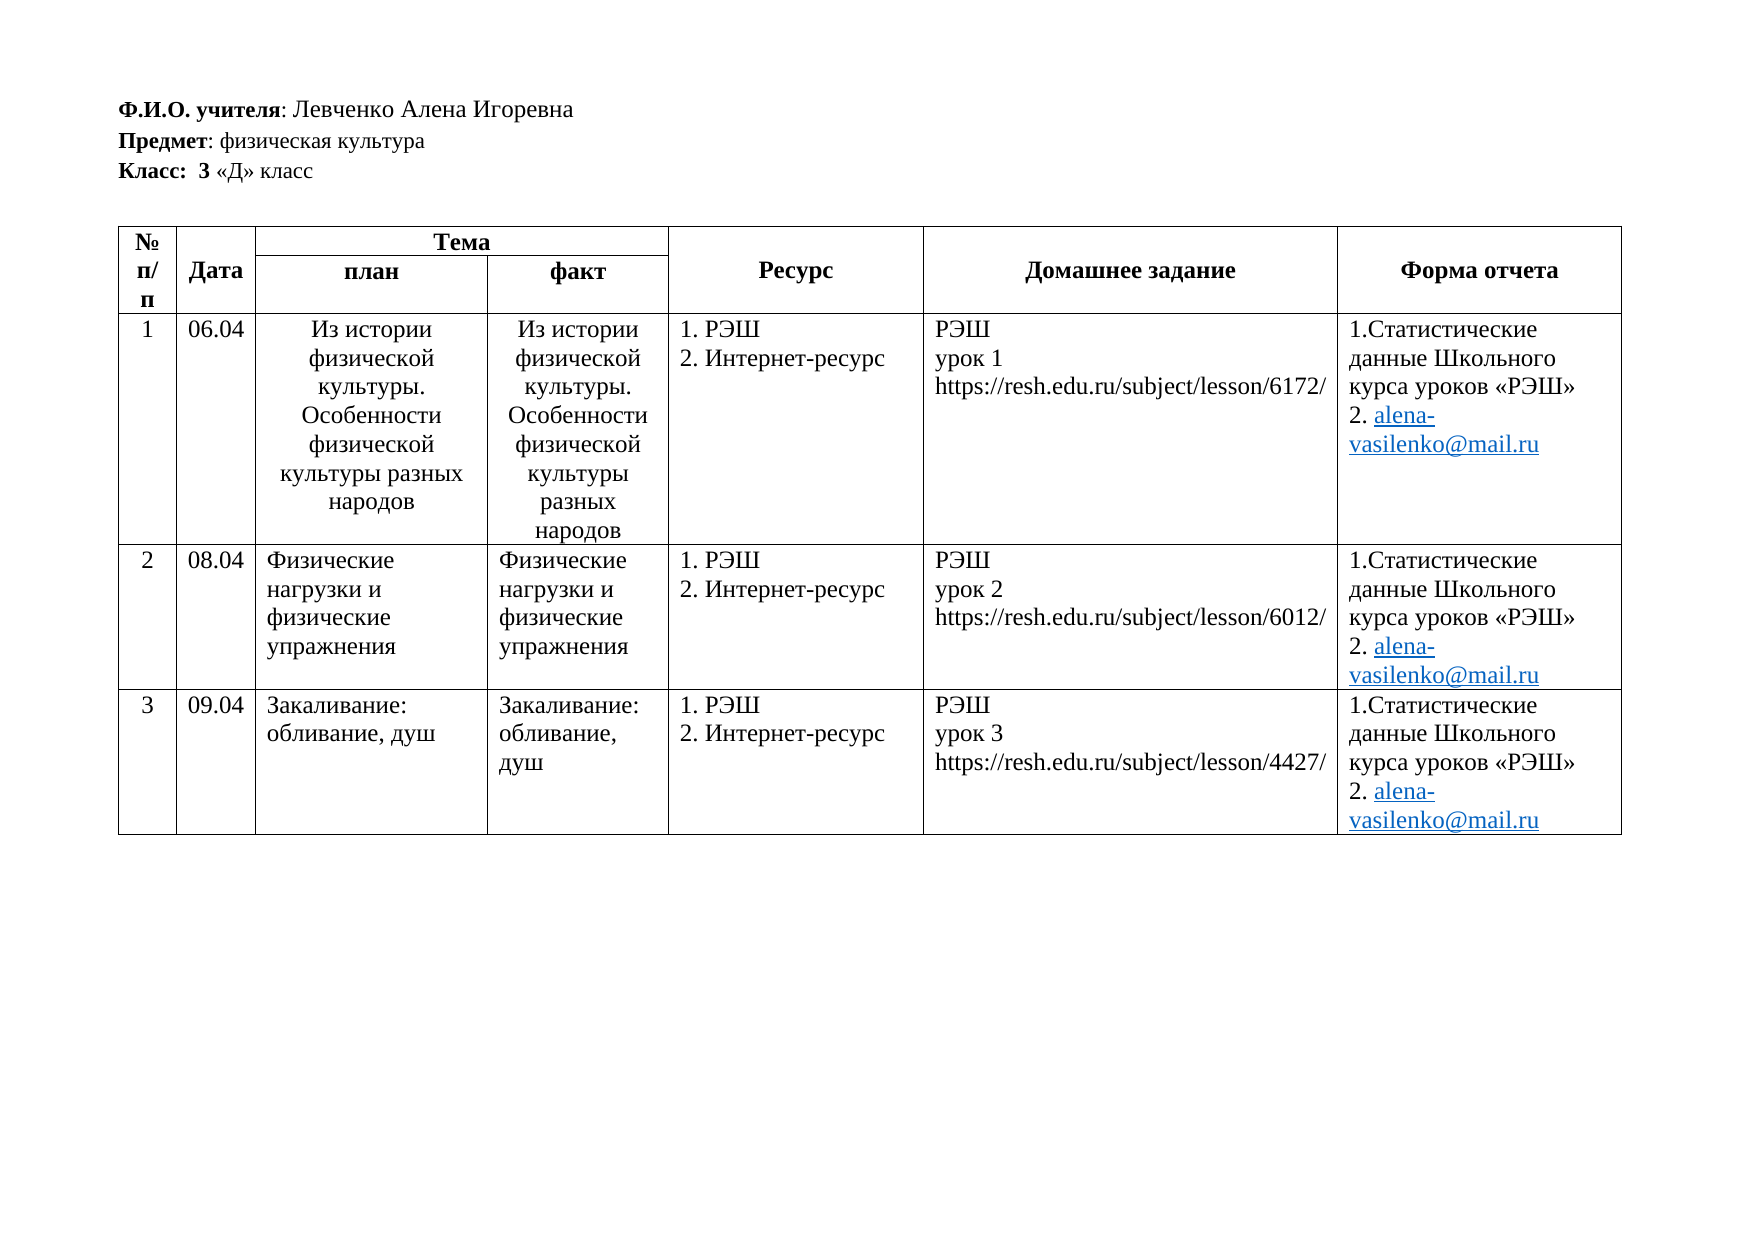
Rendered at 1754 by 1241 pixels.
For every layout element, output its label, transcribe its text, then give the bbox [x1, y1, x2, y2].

text Класс: 3 «Д» класс [118, 157, 1636, 183]
table_header № п/п [119, 227, 176, 313]
table_cell 09.04 [177, 690, 255, 833]
table_cell 1. РЭШ 2. Интернет-ресурс [669, 545, 923, 689]
table_cell Из истории физической культуры. Особенности физической культуры разных народов [488, 314, 668, 544]
table_cell 1. РЭШ 2. Интернет-ресурс [669, 690, 923, 833]
text Предмет: физическая культура [118, 127, 1636, 153]
table_cell Из истории физической культуры. Особенности физической культуры разных народов [256, 314, 487, 544]
table_cell факт [488, 256, 668, 313]
table_header Дата [177, 227, 255, 313]
table_cell 06.04 [177, 314, 255, 544]
table_cell РЭШ урок 3 https://resh.edu.ru/subject/lesson/4427/ [924, 690, 1337, 833]
table_cell 1.Статистические данные Школьного курса уроков «РЭШ» 2. alena-vasilenko@mail.ru [1338, 690, 1621, 833]
table_cell 3 [119, 690, 176, 833]
table_header Ресурс [669, 227, 923, 313]
table_header Тема [256, 227, 668, 255]
table_header Домашнее задание [924, 227, 1337, 313]
table_cell Физические нагрузки и физические упражнения [256, 545, 487, 689]
table_cell 1. РЭШ 2. Интернет-ресурс [669, 314, 923, 544]
table_cell РЭШ урок 1 https://resh.edu.ru/subject/lesson/6172/ [924, 314, 1337, 544]
table_cell 1 [119, 314, 176, 544]
table_cell 1.Статистические данные Школьного курса уроков «РЭШ» 2. alena-vasilenko@mail.ru [1338, 314, 1621, 544]
table_cell Закаливание: обливание, душ [256, 690, 487, 833]
table_cell РЭШ урок 2 https://resh.edu.ru/subject/lesson/6012/ [924, 545, 1337, 689]
table_cell 2 [119, 545, 176, 689]
table_cell 1.Статистические данные Школьного курса уроков «РЭШ» 2. alena-vasilenko@mail.ru [1338, 545, 1621, 689]
table_cell план [256, 256, 487, 313]
table_cell 08.04 [177, 545, 255, 689]
table_cell Закаливание: обливание, душ [488, 690, 668, 833]
table_header Форма отчета [1338, 227, 1621, 313]
table_cell Физические нагрузки и физические упражнения [488, 545, 668, 689]
text Ф.И.О. учителя: Левченко Алена Игоревна [118, 94, 1636, 122]
